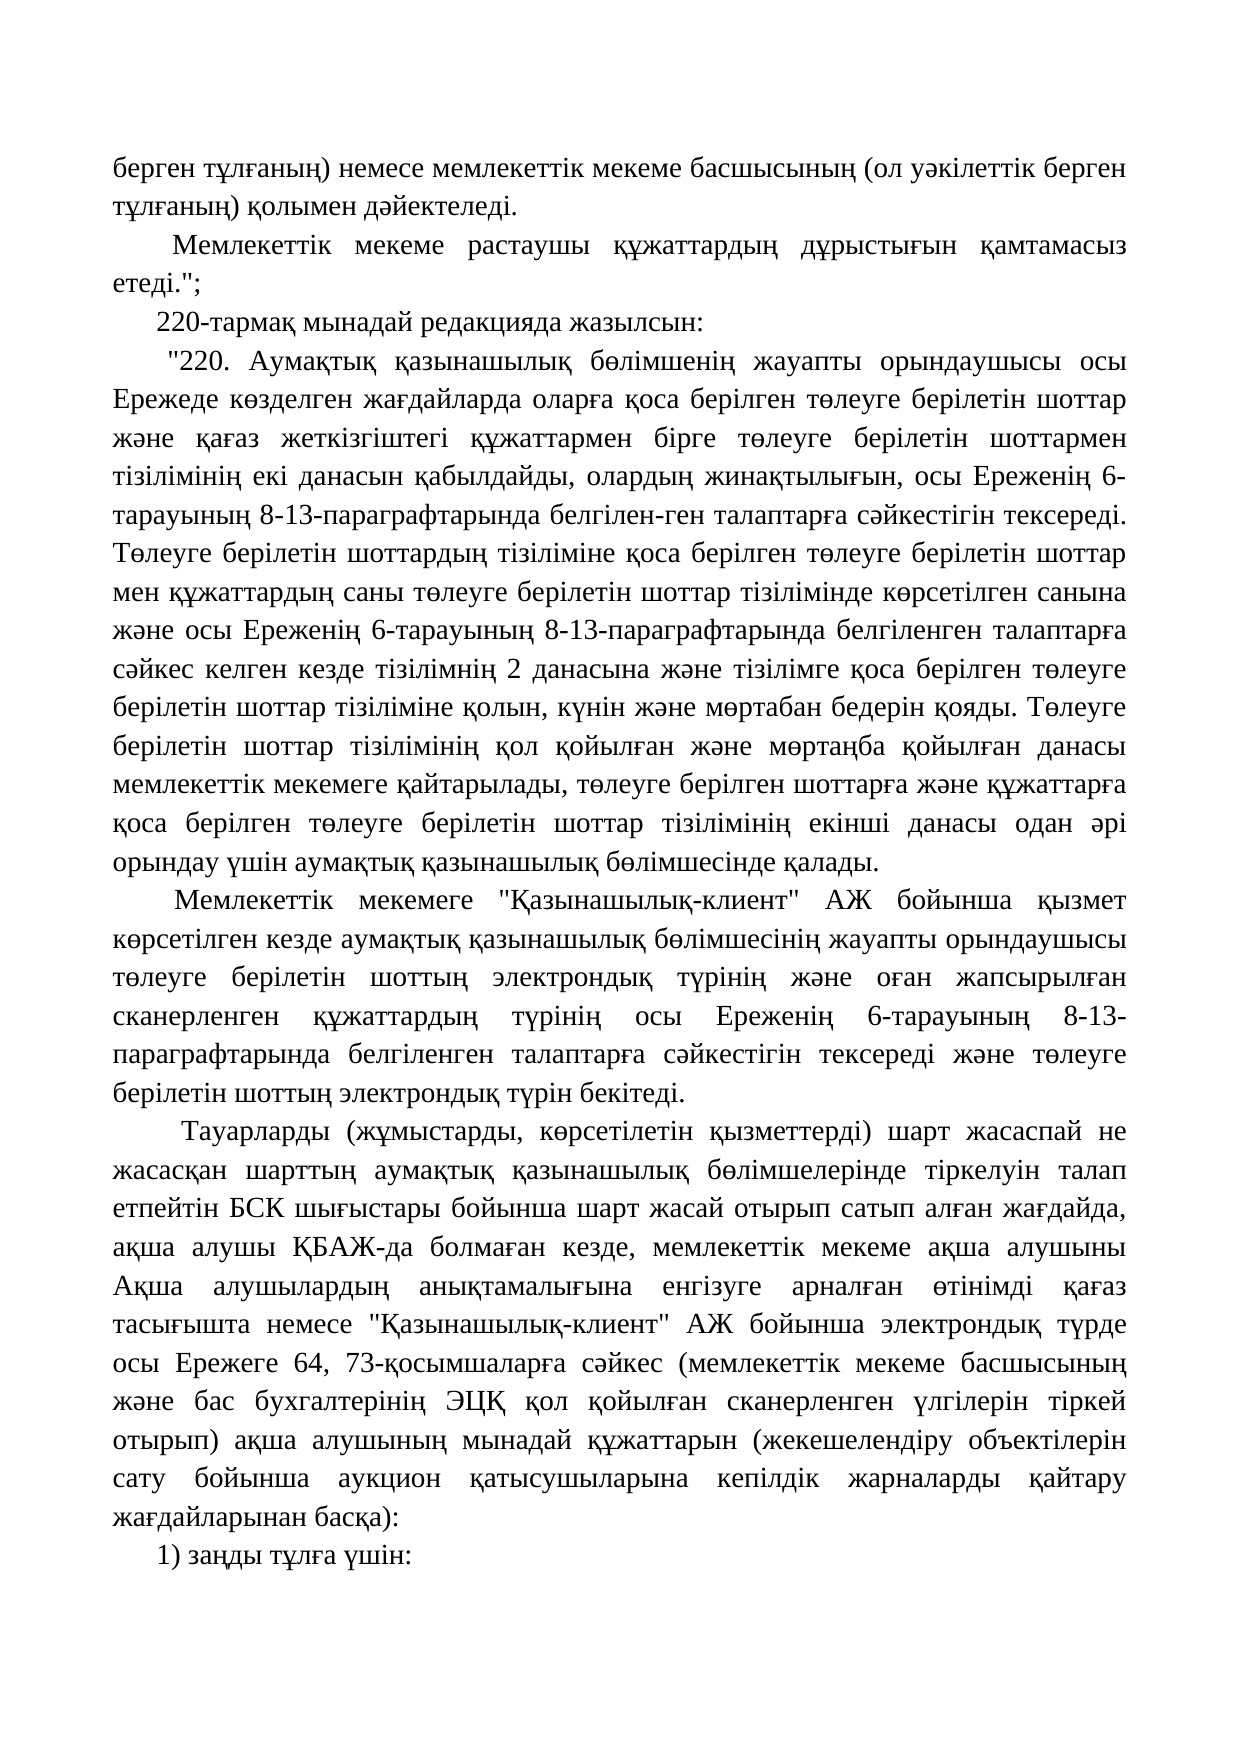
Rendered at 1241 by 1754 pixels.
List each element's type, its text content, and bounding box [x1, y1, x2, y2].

text Мемлекеттік мекеме растаушы құжаттардың дұрыстығын қамтамасыз етеді."; [112, 227, 1128, 299]
text Тауарларды (жұмыстарды, көрсетілетін қызметтердi) шарт жасаспай не жасасқан шарттың аумақтық қазынашылық бөлiмшелерiнде тiркелуiн талап етпейтiн БСК шығыстары бойынша шарт жасай отырып сатып алған жағдайда, ақша алушы ҚБАЖ-да болмаған кезде, мемлекеттiк мекеме ақша алушыны Ақша алушылардың анықтамалығына енгiзуге арналған өтiнiмдi қағаз тасығышта немесе "Қазынашылық-клиент" АЖ бойынша электрондық түрде осы Ережеге 64, 73-қосымшаларға сәйкес (мемлекеттік мекеме басшысының және бас бухгалтерінің ЭЦҚ қол қойылған сканерленген үлгілерін тіркей отырып) ақша алушының мынадай құжаттарын (жекешелендіру объектілерін сату бойынша аукцион қатысушыларына кепілдік жарналарды қайтару жағдайларынан басқа): [112, 1113, 1128, 1532]
text Мемлекеттік мекемеге "Қазынашылық-клиент" АЖ бойынша қызмет көрсетілген кезде аумақтық қазынашылық бөлімшесінің жауапты орындаушысы төлеуге берілетін шоттың электрондық түрінің және оған жапсырылған сканерленген құжаттардың түрінің осы Ереженің 6-тарауының 8-13-параграфтарында белгіленген талаптарға сәйкестігін тексереді және төлеуге берілетін шоттың электрондық түрін бекітеді. [112, 882, 1128, 1108]
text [112, 150, 1128, 222]
text 220-тармақ мынадай редакцияда жазылсын: [112, 304, 1128, 338]
text "220. Аумақтық қазынашылық бөлiмшенiң жауапты орындаушысы осы Ережеде көзделген жағдайларда оларға қоса берiлген төлеуге берiлетін шоттар және қағаз жеткізгіштегі құжаттармен бiрге төлеуге берiлетін шоттармен тiзiлiмiнiң екi данасын қабылдайды, олардың жинақтылығын, осы Ереженің 6-тарауының 8-13-параграфтарында белгiлен-ген талаптарға сәйкестiгiн тексередi. Төлеуге берiлетiн шоттардың тiзiлiмiне қоса берiлген төлеуге берiлетiн шоттар мен құжаттардың саны төлеуге берiлетін шоттар тiзiлiмiнде көрсетiлген санына және осы Ереженің 6-тарауының 8-13-параграфтарында белгiленген талаптарға сәйкес келген кезде тiзiлiмнiң 2 данасына және тiзiлiмге қоса берiлген төлеуге берілетін шоттар тізіліміне қолын, күнiн және мөртабан бедерiн қояды. Төлеуге берiлетiн шоттар тiзiлiмiнiң қол қойылған және мөртаңба қойылған данасы мемлекеттiк мекемеге қайтарылады, төлеуге берiлген шоттарға және құжаттарға қоса берiлген төлеуге берiлетiн шоттар тiзiлiмiнiң екiншi данасы одан әрi орындау үшiн аумақтық қазынашылық бөлiмшесiнде қалады. [112, 343, 1128, 877]
text 1) заңды тұлға үшін: [112, 1537, 1128, 1571]
